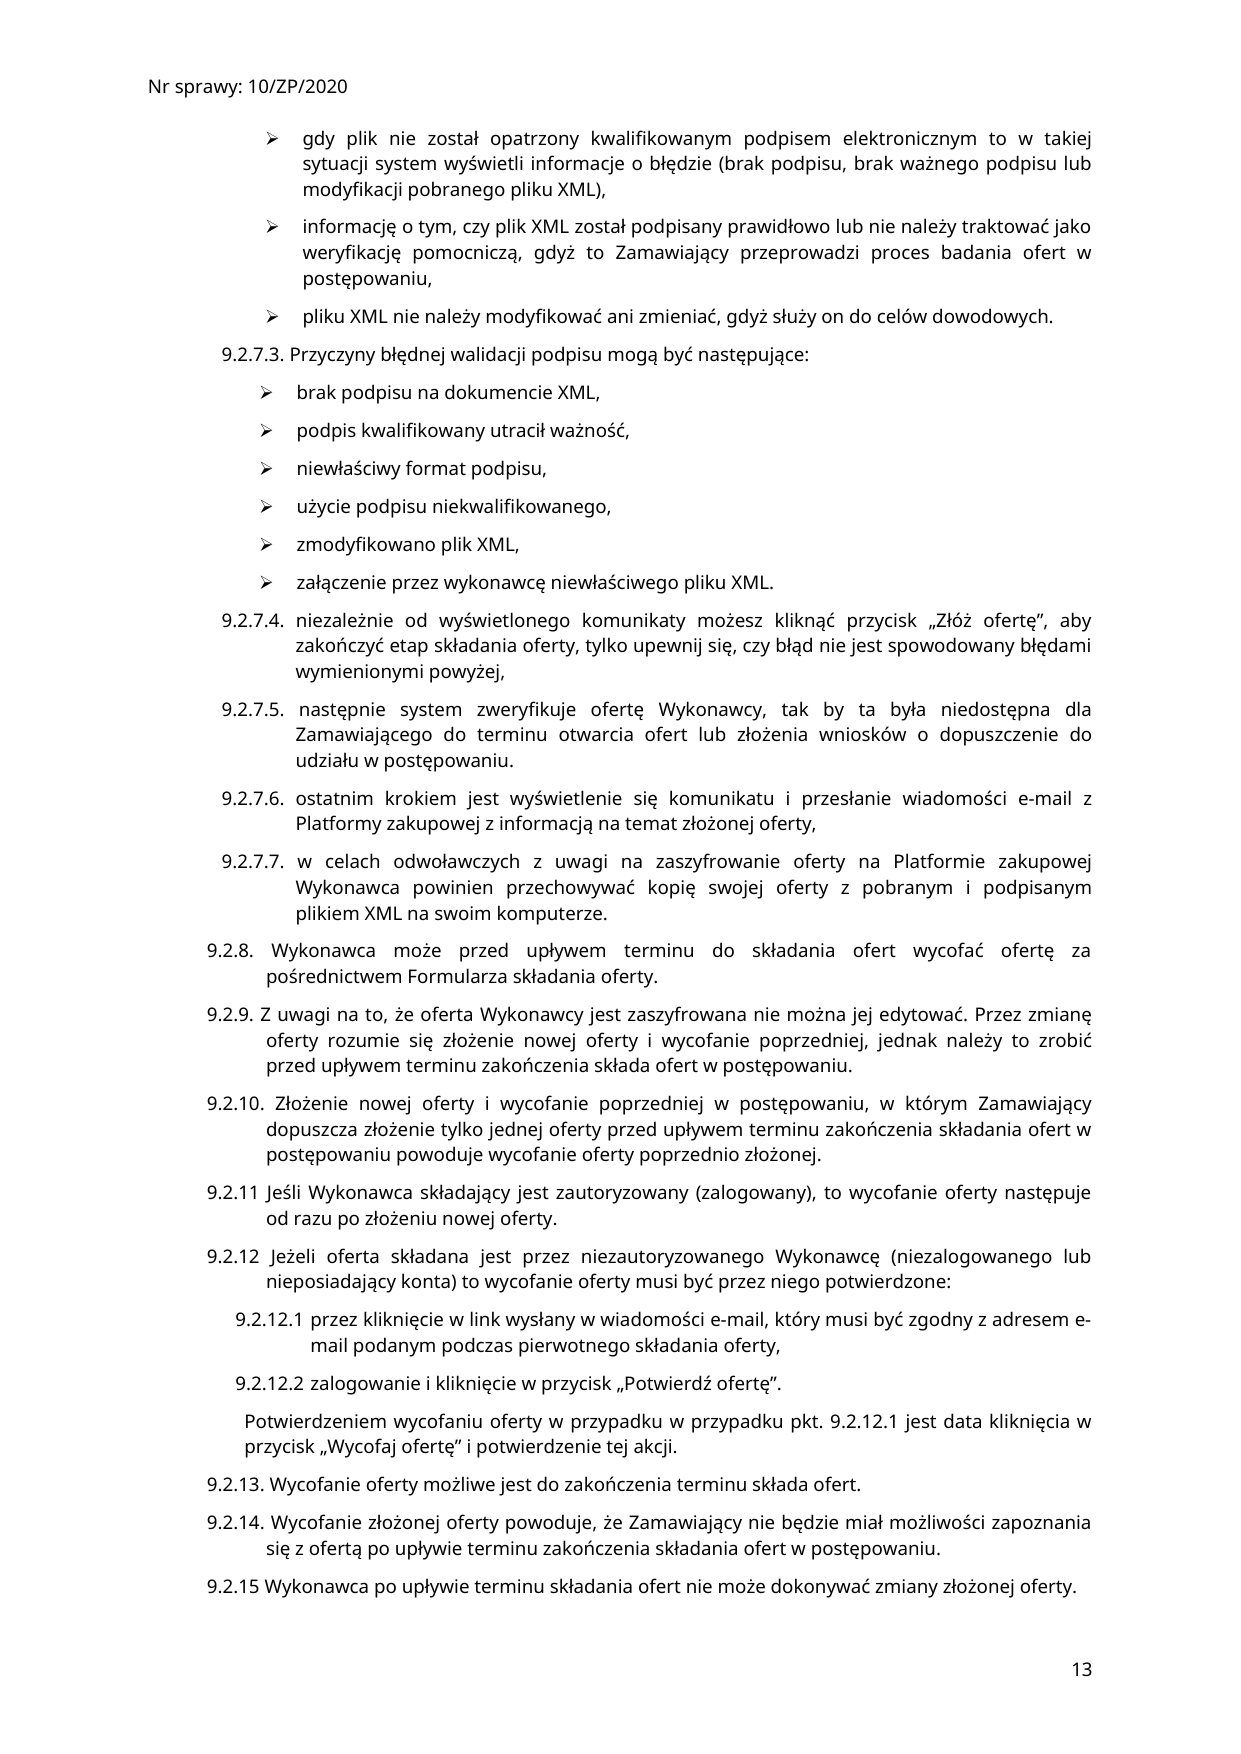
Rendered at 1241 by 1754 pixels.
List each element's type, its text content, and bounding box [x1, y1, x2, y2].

list informację o tym, czy plik XML został podpisany prawidłowo lub nie należy traktować jako weryfikację pomocniczą, gdyż to Zamawiający przeprowadzi proces badania ofert w postępowaniu, [265, 214, 1093, 290]
list załączenie przez wykonawcę niewłaściwego pliku XML. [259, 569, 1093, 594]
list użycie podpisu niekwalifikowanego, [259, 493, 1093, 518]
text 9.2.7.3. Przyczyny błędnej walidacji podpisu mogą być następujące: [221, 341, 1093, 366]
list zmodyfikowano plik XML, [259, 531, 1093, 557]
list zalogowanie i kliknięcie w przycisk „Potwierdź ofertę”. [235, 1370, 1093, 1396]
text 9.2.7.7. w celach odwoławczych z uwagi na zaszyfrowanie oferty na Platformie zakupowej Wykonawca powinien przechowywać kopię swojej oferty z pobranym i podpisanym plikiem XML na swoim komputerze. [221, 849, 1093, 925]
text 9.2.8. Wykonawca może przed upływem terminu do składania ofert wycofać ofertę za pośrednictwem Formularza składania oferty. [207, 938, 1093, 989]
text 9.2.7.5. następnie system zweryfikuje ofertę Wykonawcy, tak by ta była niedostępna dla Zamawiającego do terminu otwarcia ofert lub złożenia wniosków o dopuszczenie do udziału w postępowaniu. [221, 696, 1093, 773]
text 9.2.9. Z uwagi na to, że oferta Wykonawcy jest zaszyfrowana nie można jej edytować. Przez zmianę oferty rozumie się złożenie nowej oferty i wycofanie poprzedniej, jednak należy to zrobić przed upływem terminu zakończenia składa ofert w postępowaniu. [207, 1001, 1093, 1078]
text 9.2.10. Złożenie nowej oferty i wycofanie poprzedniej w postępowaniu, w którym Zamawiający dopuszcza złożenie tylko jednej oferty przed upływem terminu zakończenia składania ofert w postępowaniu powoduje wycofanie oferty poprzednio złożonej. [207, 1090, 1093, 1167]
list przez kliknięcie w link wysłany w wiadomości e-mail, który musi być zgodny z adresem e-mail podanym podczas pierwotnego składania oferty, [235, 1307, 1093, 1358]
list podpis kwalifikowany utracił ważność, [259, 417, 1093, 442]
list pliku XML nie należy modyfikować ani zmieniać, gdyż służy on do celów dowodowych. [265, 303, 1093, 328]
text 9.2.15 Wykonawca po upływie terminu składania ofert nie może dokonywać zmiany złożonej oferty. [207, 1573, 1093, 1599]
text 9.2.11 Jeśli Wykonawca składający jest zautoryzowany (zalogowany), to wycofanie oferty następuje od razu po złożeniu nowej oferty. [207, 1179, 1093, 1231]
list gdy plik nie został opatrzony kwalifikowanym podpisem elektronicznym to w takiej sytuacji system wyświetli informacje o błędzie (brak podpisu, brak ważnego podpisu lub modyfikacji pobranego pliku XML), [265, 125, 1093, 201]
text Potwierdzeniem wycofaniu oferty w przypadku w przypadku pkt. 9.2.12.1 jest data kliknięcia w przycisk „Wycofaj ofertę” i potwierdzenie tej akcji. [244, 1408, 1093, 1459]
text 9.2.12 Jeżeli oferta składana jest przez niezautoryzowanego Wykonawcę (niezalogowanego lub nieposiadający konta) to wycofanie oferty musi być przez niego potwierdzone: [207, 1243, 1093, 1294]
list brak podpisu na dokumencie XML, [259, 379, 1093, 404]
text 9.2.13. Wycofanie oferty możliwe jest do zakończenia terminu składa ofert. [207, 1472, 1093, 1497]
text 9.2.7.4. niezależnie od wyświetlonego komunikaty możesz kliknąć przycisk „Złóż ofertę”, aby zakończyć etap składania oferty, tylko upewnij się, czy błąd nie jest spowodowany błędami wymienionymi powyżej, [221, 607, 1093, 684]
text 9.2.7.6. ostatnim krokiem jest wyświetlenie się komunikatu i przesłanie wiadomości e-mail z Platformy zakupowej z informacją na temat złożonej oferty, [221, 785, 1093, 836]
list niewłaściwy format podpisu, [259, 455, 1093, 481]
text 9.2.14. Wycofanie złożonej oferty powoduje, że Zamawiający nie będzie miał możliwości zapoznania się z ofertą po upływie terminu zakończenia składania ofert w postępowaniu. [207, 1510, 1093, 1561]
